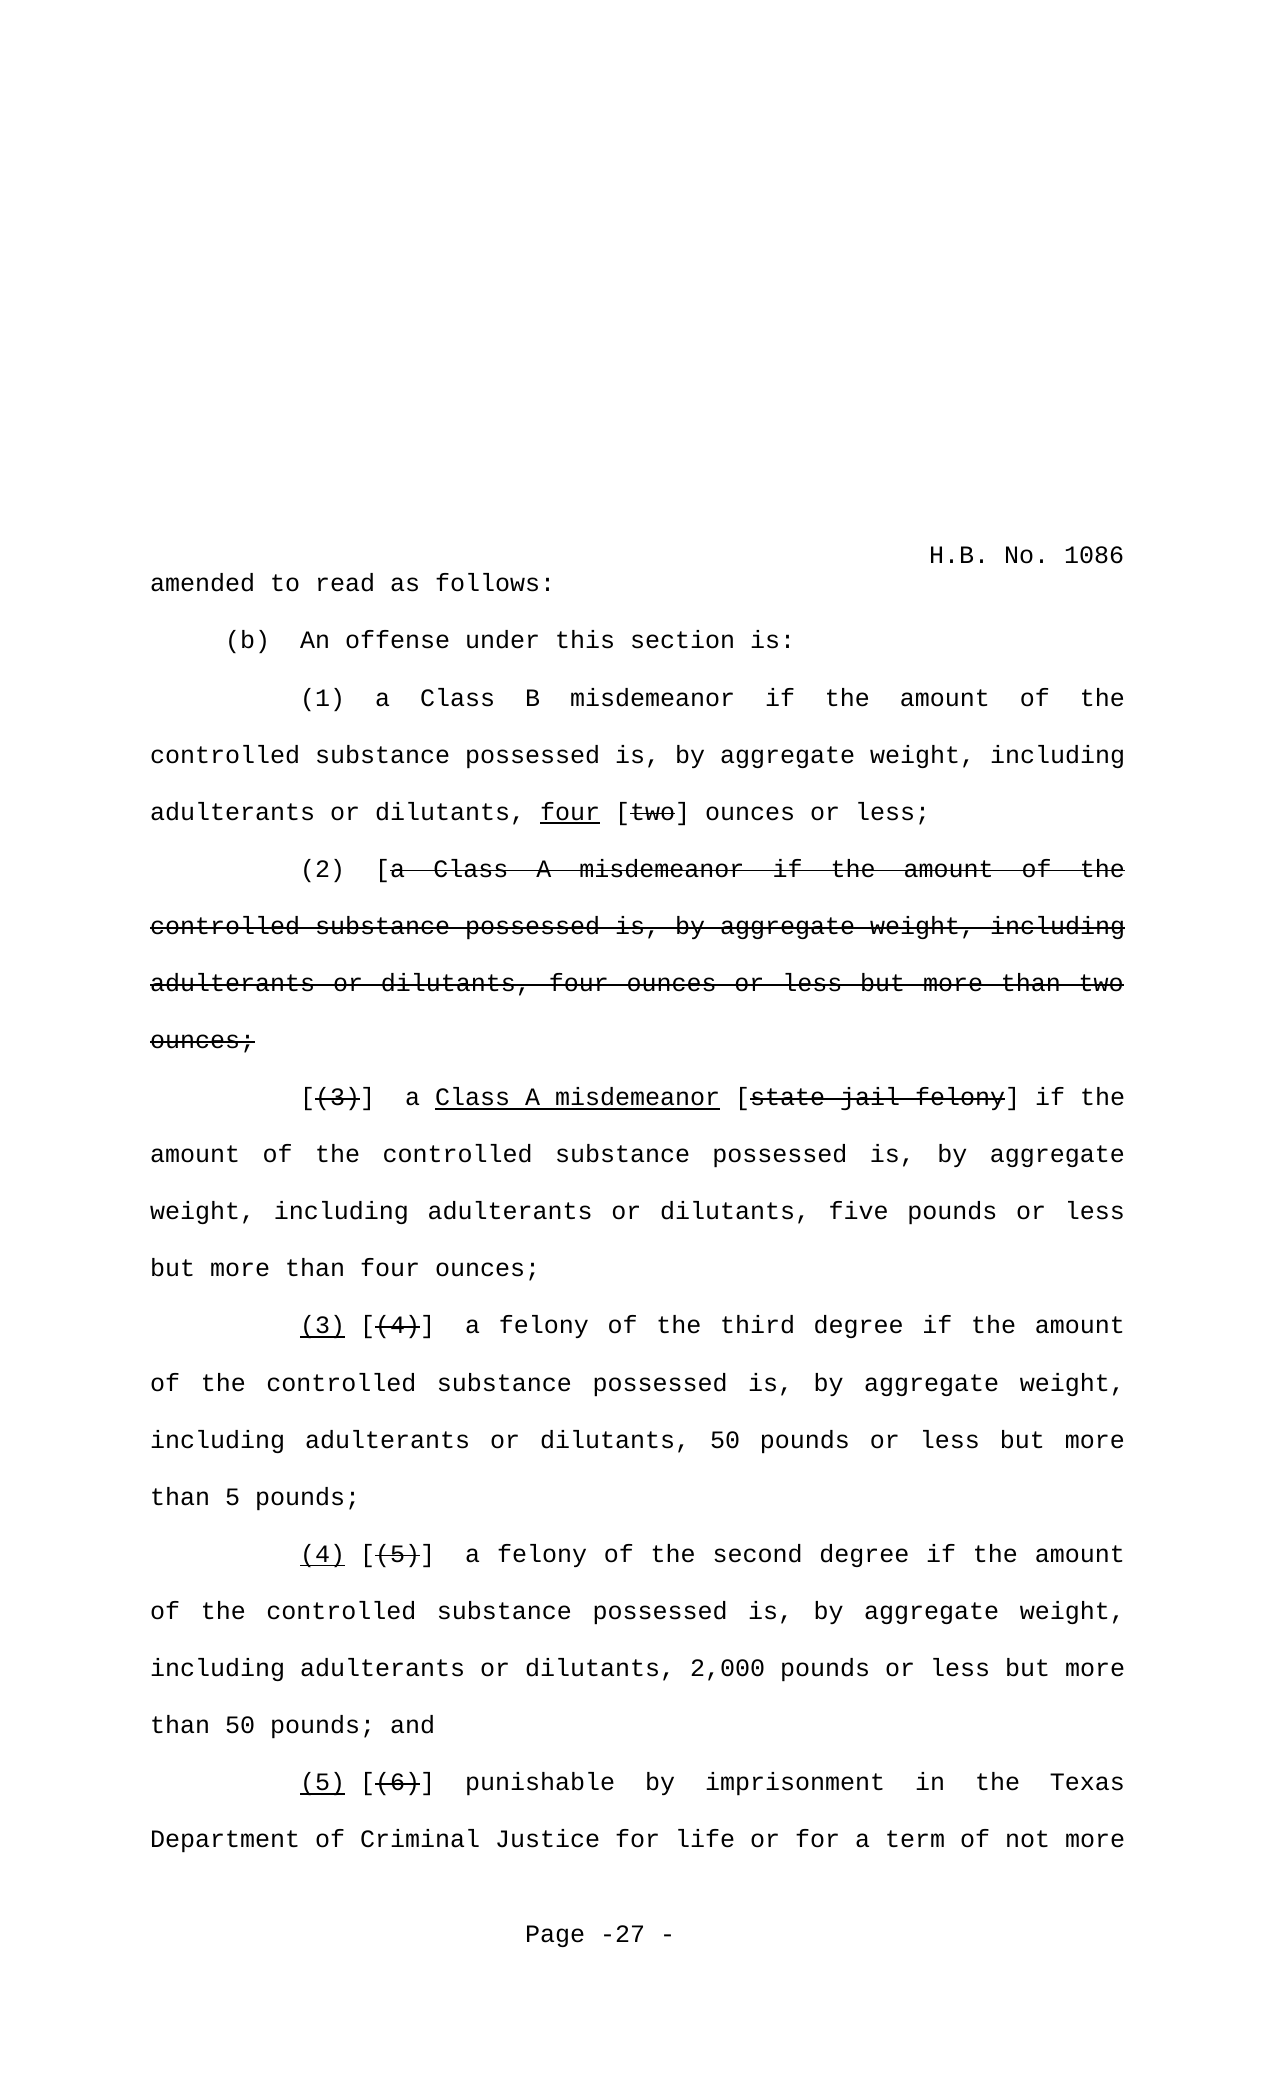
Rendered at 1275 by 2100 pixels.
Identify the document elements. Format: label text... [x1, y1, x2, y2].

text [(3)] a Class A misdemeanor [state jail felony] if the amount of the controlled substance possessed is, by aggregate weight, including adulterants or dilutants, five pounds or less but more than four ounces; [150, 1084, 1125, 1284]
text (3) [(4)] a felony of the third degree if the amount of the controlled substance possessed is, by aggregate weight, including adulterants or dilutants, 50 pounds or less but more than 5 pounds; [150, 1313, 1125, 1513]
text (b) An offense under this section is: [150, 628, 1125, 656]
text (2) [a Class A misdemeanor if the amount of the controlled substance possessed is, by aggregate weight, including adulterants or dilutants, four ounces or less but more than two ounces; [150, 929, 1125, 1056]
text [150, 1769, 1125, 1855]
text (2) [a Class A misdemeanor if the amount of the controlled substance possessed is, by aggregate weight, including adulterants or dilutants, four ounces or less but more than two ounces; [150, 856, 1125, 927]
text (1) a Class B misdemeanor if the amount of the controlled substance possessed is, by aggregate weight, including adulterants or dilutants, four [two] ounces or less; [150, 685, 1125, 828]
text (4) [(5)] a felony of the second degree if the amount of the controlled substance possessed is, by aggregate weight, including adulterants or dilutants, 2,000 pounds or less but more than 50 pounds; and [150, 1541, 1125, 1741]
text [150, 571, 1125, 599]
